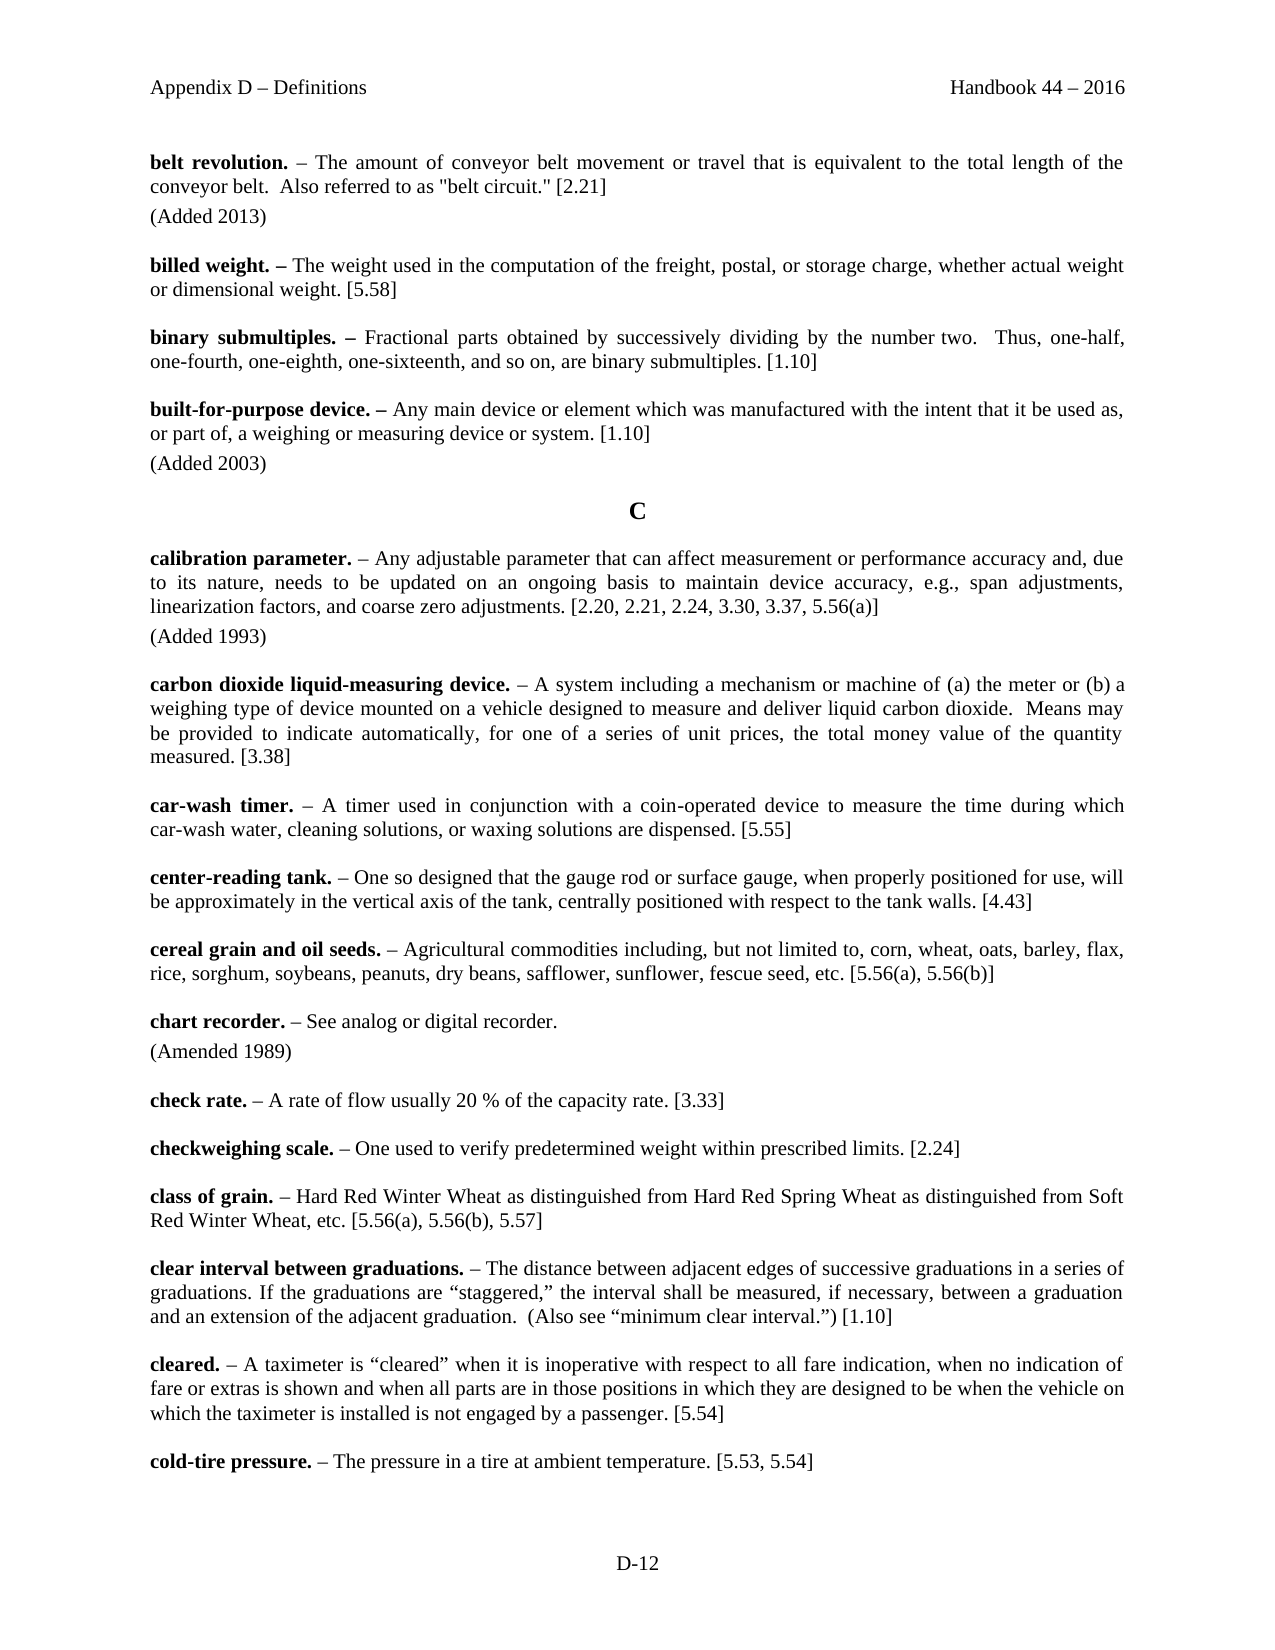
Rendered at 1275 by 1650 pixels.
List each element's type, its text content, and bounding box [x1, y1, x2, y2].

text cleared. – A taximeter is “cleared” when it is inoperative with respect to all fare indication, when no indication of fare or extras is shown and when all parts are in those positions in which they are designed to be when the vehicle on which the taximeter is installed is not engaged by a passenger. [5.54] [150, 1352, 1125, 1424]
text cold-tire pressure. – The pressure in a tire at ambient temperature. [5.53, 5.54] [150, 1448, 1125, 1473]
text clear interval between graduations. – The distance between adjacent edges of successive graduations in a series of graduations. If the graduations are “staggered,” the interval shall be measured, if necessary, between a graduation and an extension of the adjacent graduation. (Also see “minimum clear interval.”) [1.10] [150, 1256, 1125, 1328]
text calibration parameter. – Any adjustable parameter that can affect measurement or performance accuracy and, due to its nature, needs to be updated on an ongoing basis to maintain device accuracy, e.g., span adjustments, linearization factors, and coarse zero adjustments. [2.20, 2.21, 2.24, 3.30, 3.37, 5.56(a)] [150, 546, 1125, 618]
subtitle C [150, 496, 1125, 525]
text carbon dioxide liquid-measuring device. – A system including a mechanism or machine of (a) the meter or (b) a weighing type of device mounted on a vehicle designed to measure and deliver liquid carbon dioxide. Means may be provided to indicate automatically, for one of a series of unit prices, the total money value of the quantity measured. [3.38] [150, 672, 1125, 768]
text chart recorder. – See analog or digital recorder. [150, 1009, 1125, 1033]
text binary submultiples. – Fractional parts obtained by successively dividing by the number two. Thus, one-half, one-fourth, one-eighth, one-sixteenth, and so on, are binary submultiples. [1.10] [150, 325, 1125, 373]
text class of grain. – Hard Red Winter Wheat as distinguished from Hard Red Spring Wheat as distinguished from Soft Red Winter Wheat, etc. [5.56(a), 5.56(b), 5.57] [150, 1184, 1125, 1232]
text car-wash timer. – A timer used in conjunction with a coin-operated device to measure the time during which car-wash water, cleaning solutions, or waxing solutions are dispensed. [5.55] [150, 793, 1125, 841]
text center-reading tank. – One so designed that the gauge rod or surface gauge, when properly positioned for use, will be approximately in the vertical axis of the tank, centrally positioned with respect to the tank walls. [4.43] [150, 865, 1125, 913]
text check rate. – A rate of flow usually 20 % of the capacity rate. [3.33] [150, 1088, 1125, 1112]
text (Amended 1989) [150, 1039, 1125, 1063]
text (Added 1993) [150, 624, 1125, 648]
text belt revolution. – The amount of conveyor belt movement or travel that is equivalent to the total length of the conveyor belt. Also referred to as "belt circuit." [2.21] [150, 150, 1125, 198]
text (Added 2013) [150, 204, 1125, 228]
text cereal grain and oil seeds. – Agricultural commodities including, but not limited to, corn, wheat, oats, barley, flax, rice, sorghum, soybeans, peanuts, dry beans, safflower, sunflower, fescue seed, etc. [5.56(a), 5.56(b)] [150, 937, 1125, 985]
text billed weight. – The weight used in the computation of the freight, postal, or storage charge, whether actual weight or dimensional weight. [5.58] [150, 252, 1125, 301]
text checkweighing scale. – One used to verify predetermined weight within prescribed limits. [2.24] [150, 1136, 1125, 1160]
text built-for-purpose device. – Any main device or element which was manufactured with the intent that it be used as, or part of, a weighing or measuring device or system. [1.10] [150, 397, 1125, 445]
text (Added 2003) [150, 451, 1125, 475]
